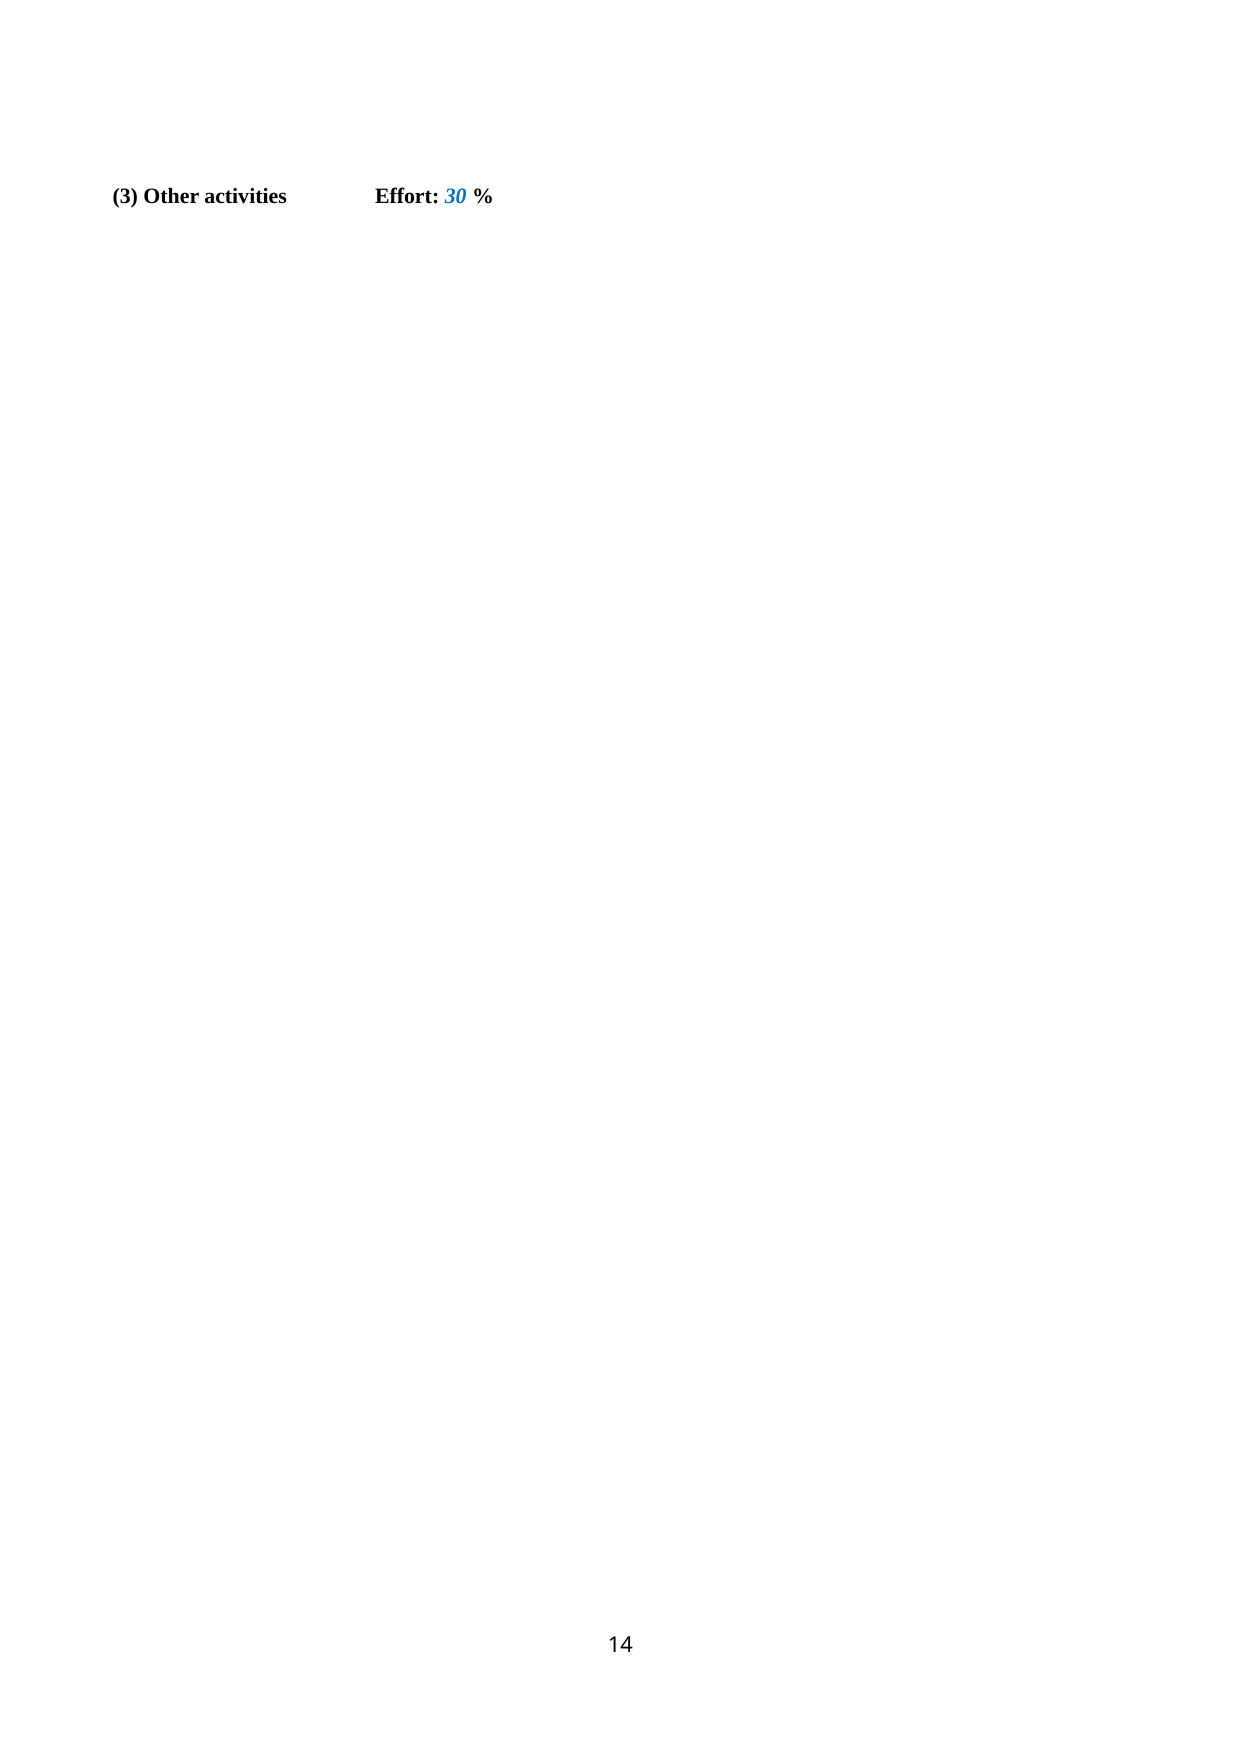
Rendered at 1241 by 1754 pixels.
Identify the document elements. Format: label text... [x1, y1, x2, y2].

text (3) Other activities Effort: 30 % [112, 177, 1128, 213]
